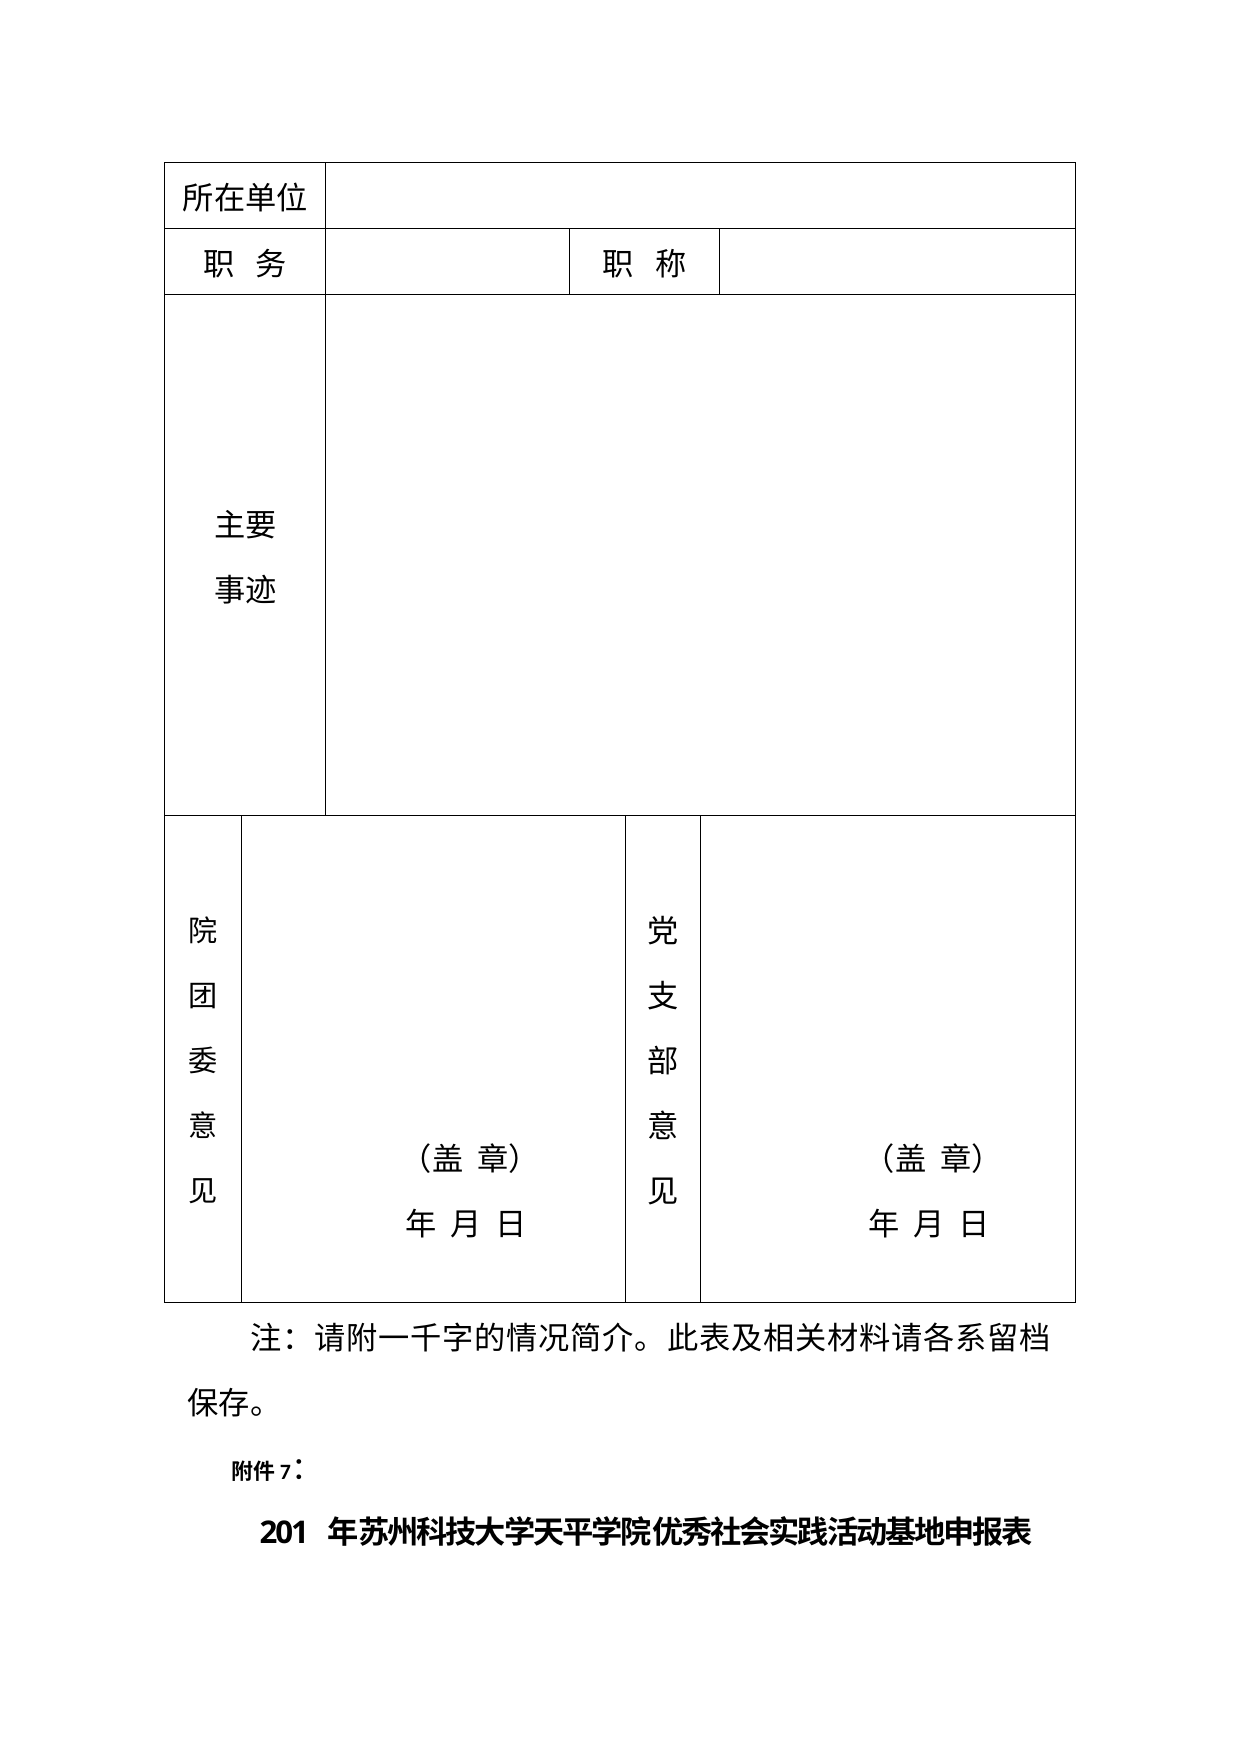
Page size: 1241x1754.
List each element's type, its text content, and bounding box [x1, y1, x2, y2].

table_cell 职 称 [570, 229, 719, 294]
table_cell [326, 229, 569, 294]
table_cell [326, 163, 1075, 228]
table_cell [326, 295, 1075, 815]
table_cell （盖 章） 年 月 日 [242, 816, 625, 1302]
text 附件7： [187, 1433, 1053, 1498]
table_cell 职 务 [165, 229, 325, 294]
table_cell 院团委意见 [165, 816, 241, 1302]
table_cell 党支部意见 [626, 816, 700, 1302]
text 注：请附一千字的情况简介。此表及相关材料请各系留档保存。 [187, 1303, 1053, 1433]
table_cell （盖 章） 年 月 日 [701, 816, 1075, 1302]
table_cell 主要 事迹 [165, 295, 325, 815]
table_cell 所在单位 [165, 163, 325, 228]
table_cell [720, 229, 1075, 294]
text 201 年苏州科技大学天平学院优秀社会实践活动基地申报表 [187, 1498, 1053, 1563]
